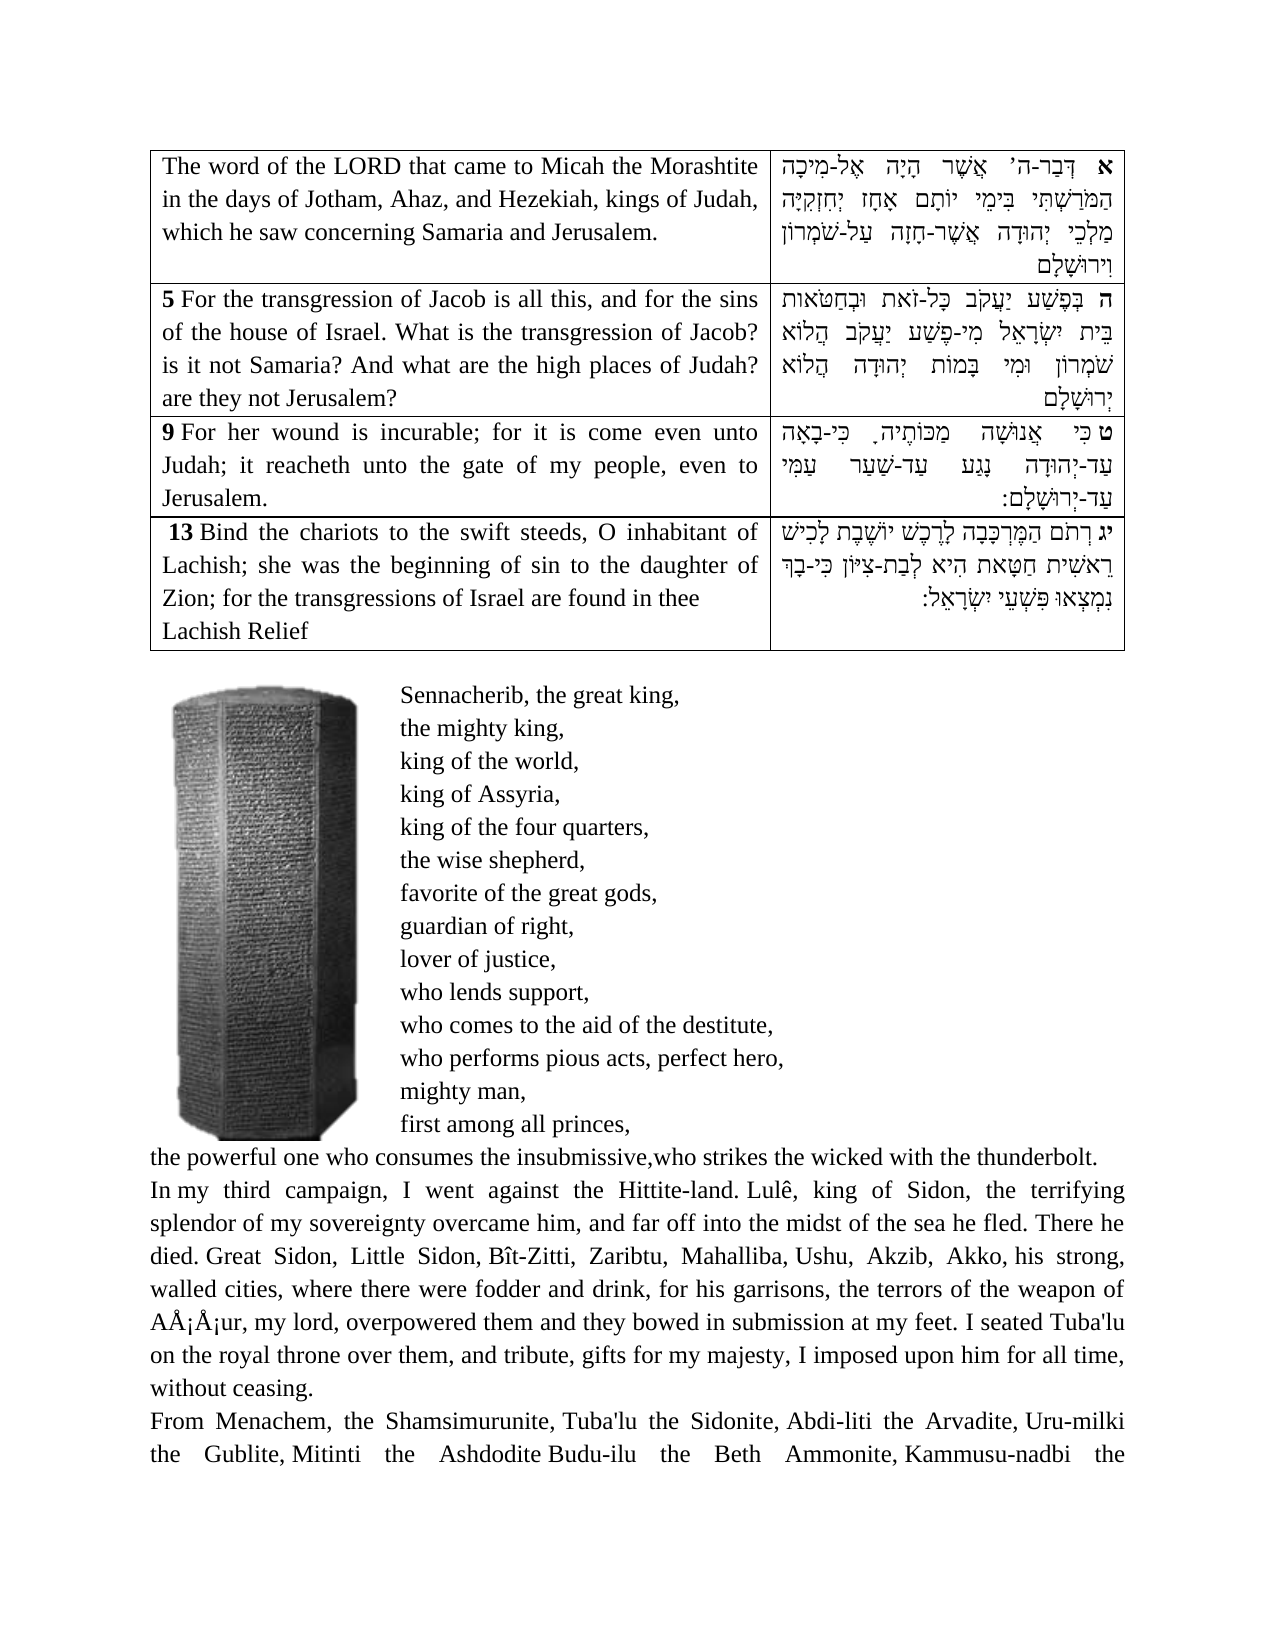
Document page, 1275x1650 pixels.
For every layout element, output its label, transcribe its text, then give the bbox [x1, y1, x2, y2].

table_cell 9 For her wound is incurable; for it is come even unto Judah; it reacheth unto the gate of my people, even to Jerusalem. [151, 417, 770, 516]
text In my third campaign, I went against the Hittite-land. Lulê, king of Sidon, the terrifying splendor of my sovereignty overcame him, and far off into the midst of the sea he fled. There he died. Great Sidon, Little Sidon, Bît-Zitti, Zaribtu, Mahalliba, Ushu, Akzib, Akko, his strong, walled cities, where there were fodder and drink, for his garrisons, the terrors of the weapon of AÅ¡Å¡ur, my lord, overpowered them and they bowed in submission at my feet. I seated Tuba'lu on the royal throne over them, and tribute, gifts for my majesty, I imposed upon him for all time, without ceasing. [150, 1175, 1125, 1402]
table_header א דְּבַר-ה’ אֲשֶׁר הָיָה אֶל-מִיכָה הַמֹּרַשְׁתִּי בִּימֵי יוֹתָם אָחָז יְחִזְקִיָּה מַלְכֵי יְהוּדָה אֲשֶׁר-חָזָה עַל-שֹׁמְרוֹן וִירוּשָׁלָם [771, 151, 1124, 283]
table_header The word of the LORD that came to Micah the Morashtite in the days of Jotham, Ahaz, and Hezekiah, kings of Judah, which he saw concerning Samaria and Jerusalem. [151, 151, 770, 283]
text Sennacherib, the great king, [382, 680, 1125, 708]
text the wise shepherd, [382, 845, 1125, 873]
text favorite of the great gods, [382, 878, 1125, 907]
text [150, 1406, 1125, 1468]
text king of the four quarters, [382, 812, 1125, 841]
text who lends support, [382, 977, 1125, 1006]
text king of the world, [382, 746, 1125, 774]
text king of Assyria, [382, 779, 1125, 807]
text lover of justice, [382, 944, 1125, 973]
text the mighty king, [382, 713, 1125, 741]
table_cell 13 Bind the chariots to the swift steeds, O inhabitant of Lachish; she was the beginning of sin to the daughter of Zion; for the transgressions of Israel are found in thee Lachish Relief [151, 518, 770, 649]
text first among all princes, [382, 1109, 1125, 1138]
picture [150, 679, 382, 1141]
text mighty man, [382, 1076, 1125, 1105]
table_cell ה בְּפֶשַׁע יַעֲקֹב כָּל-זֹאת וּבְחַטֹּאות בֵּית יִשְׂרָאֵל מִי-פֶשַׁע יַעֲקֹב הֲלוֹא שֹׁמְרוֹן וּמִי בָּמוֹת יְהוּדָה הֲלוֹא יְרוּשָׁלָם [771, 284, 1124, 416]
text guardian of right, [382, 911, 1125, 939]
table_cell ט כִּי אֲנוּשָׁה מַכּוֹתֶיהָ כִּי-בָאָה עַד-יְהוּדָה נָגַע עַד-שַׁעַר עַמִּי עַד-יְרוּשָׁלָם: [771, 417, 1124, 516]
table_cell יג רְתֹם הַמֶּרְכָּבָה לָרֶכֶשׁ יוֹשֶׁבֶת לָכִישׁ רֵאשִׁית חַטָּאת הִיא לְבַת-צִיּוֹן כִּי-בָךְ נִמְצְאוּ פִּשְׁעֵי יִשְׂרָאֵל: [771, 518, 1124, 649]
text who performs pious acts, perfect hero, [382, 1043, 1125, 1072]
text the powerful one who consumes the insubmissive,who strikes the wicked with the thunderbolt. [150, 1142, 1125, 1171]
table_cell 5 For the transgression of Jacob is all this, and for the sins of the house of Israel. What is the transgression of Jacob? is it not Samaria? And what are the high places of Judah? are they not Jerusalem? [151, 284, 770, 416]
text who comes to the aid of the destitute, [382, 1010, 1125, 1039]
